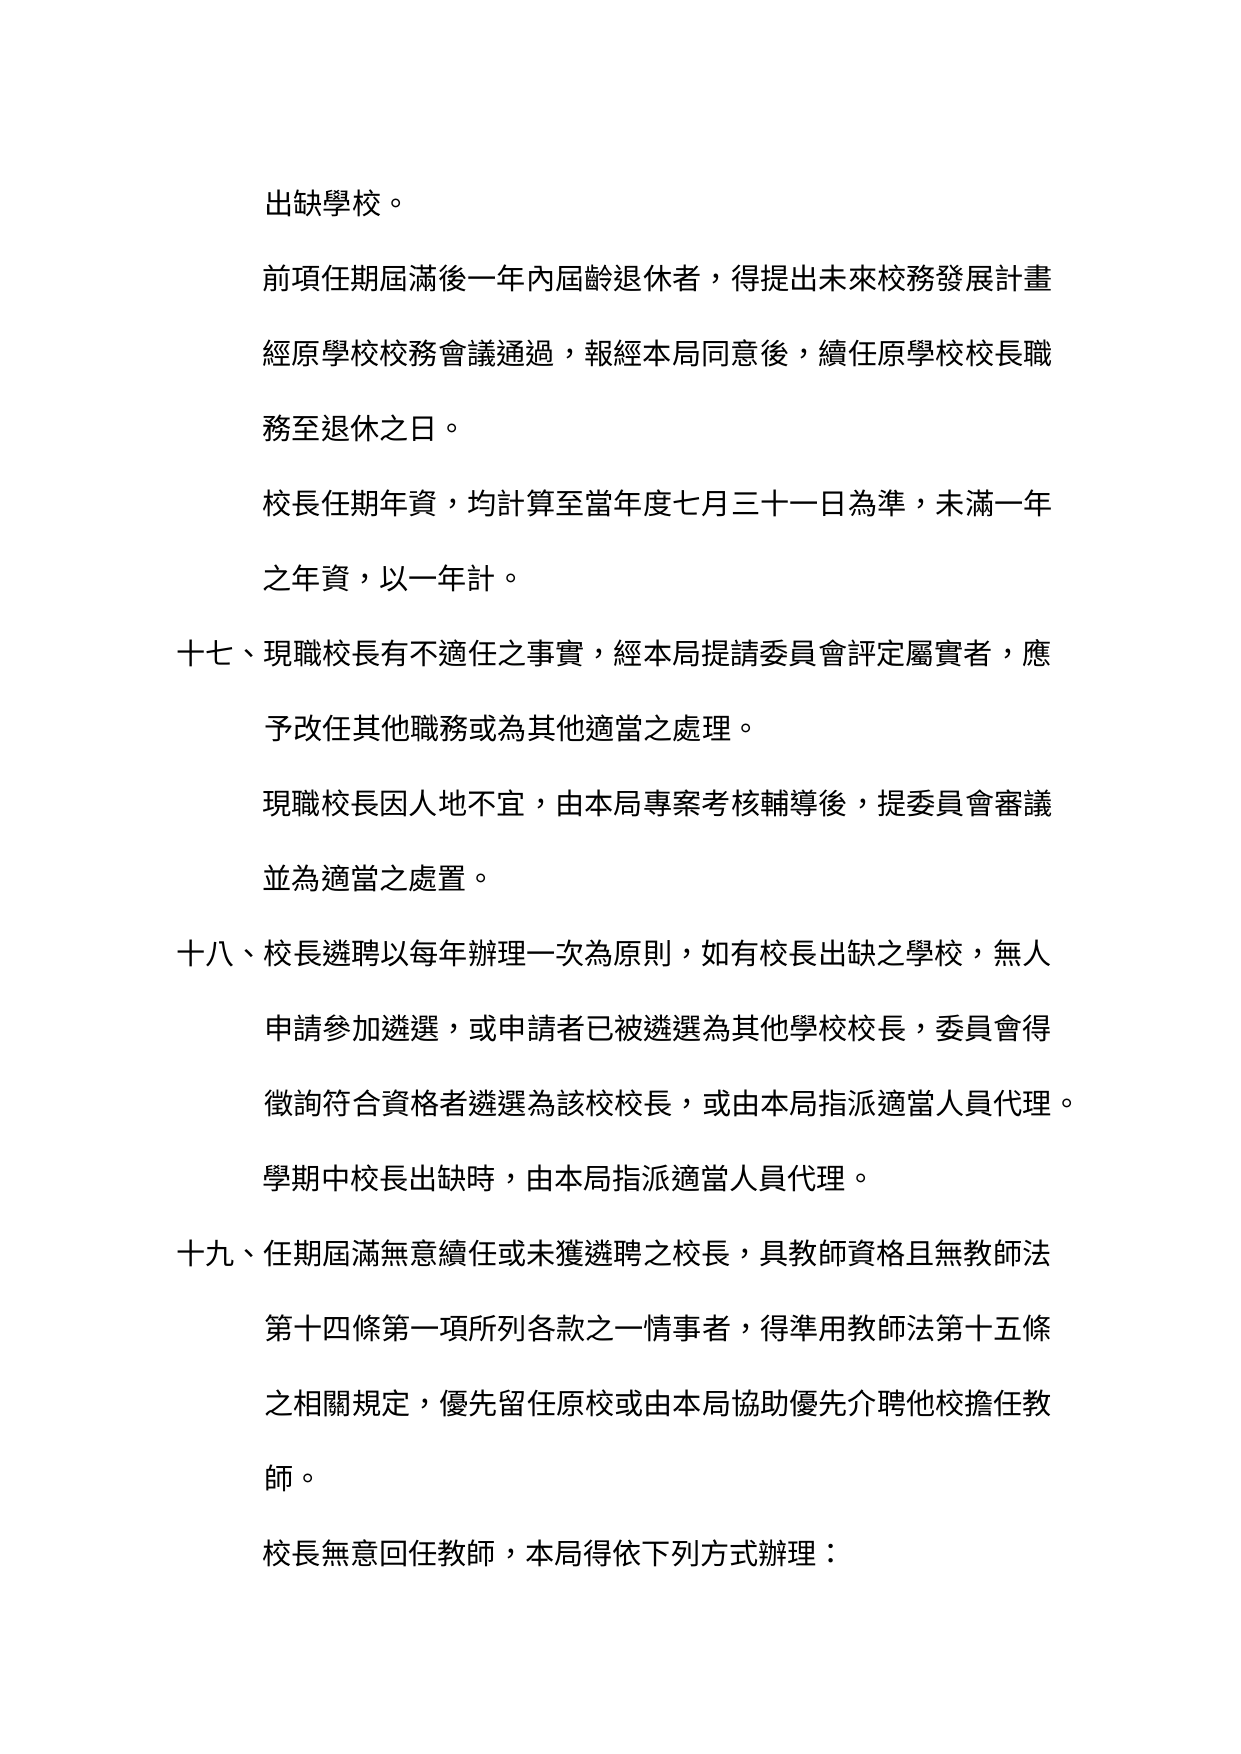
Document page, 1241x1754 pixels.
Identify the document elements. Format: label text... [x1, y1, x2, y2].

text 十七、現職校長有不適任之事實，經本局提請委員會評定屬實者，應予改任其他職務或為其他適當之處理。 [176, 614, 1053, 764]
text 校長無意回任教師，本局得依下列方式辦理： [262, 1514, 1053, 1589]
text 校長任期年資，均計算至當年度為準，未滿一年之年資，以一年計。 [262, 464, 1053, 614]
text 十八、校長遴聘以每年辦理一次為原則，如有校長出缺之學校，無人申請參加遴選，或申請者已被遴選為其他學校校長，委員會得徵詢符合資格者遴選為該校校長，或由本局指派適當人員代理。 [176, 914, 1053, 1139]
text 前項任期屆滿後一年內屆齡退休者，得提出未來校務發展計畫，經原學校校務會議通過，報經本局同意後，續任原學校校長職務至退休之日。 [262, 239, 1053, 464]
text 十九、任期屆滿無意續任或未獲遴聘之校長，具教師資格且無教師法第十四條第一項所列各款之一情事者，得準用教師法第十五條之相關規定，優先留任原校或由本局協助優先介聘他校擔任教師。 [176, 1214, 1053, 1514]
text 現職校長因人地不宜，由本局專案考核輔導後，提委員會審議，並為適當之處置。 [262, 764, 1053, 914]
text 學期中校長出缺時，由本局指派適當人員代理。 [262, 1139, 1053, 1214]
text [176, 164, 1053, 239]
